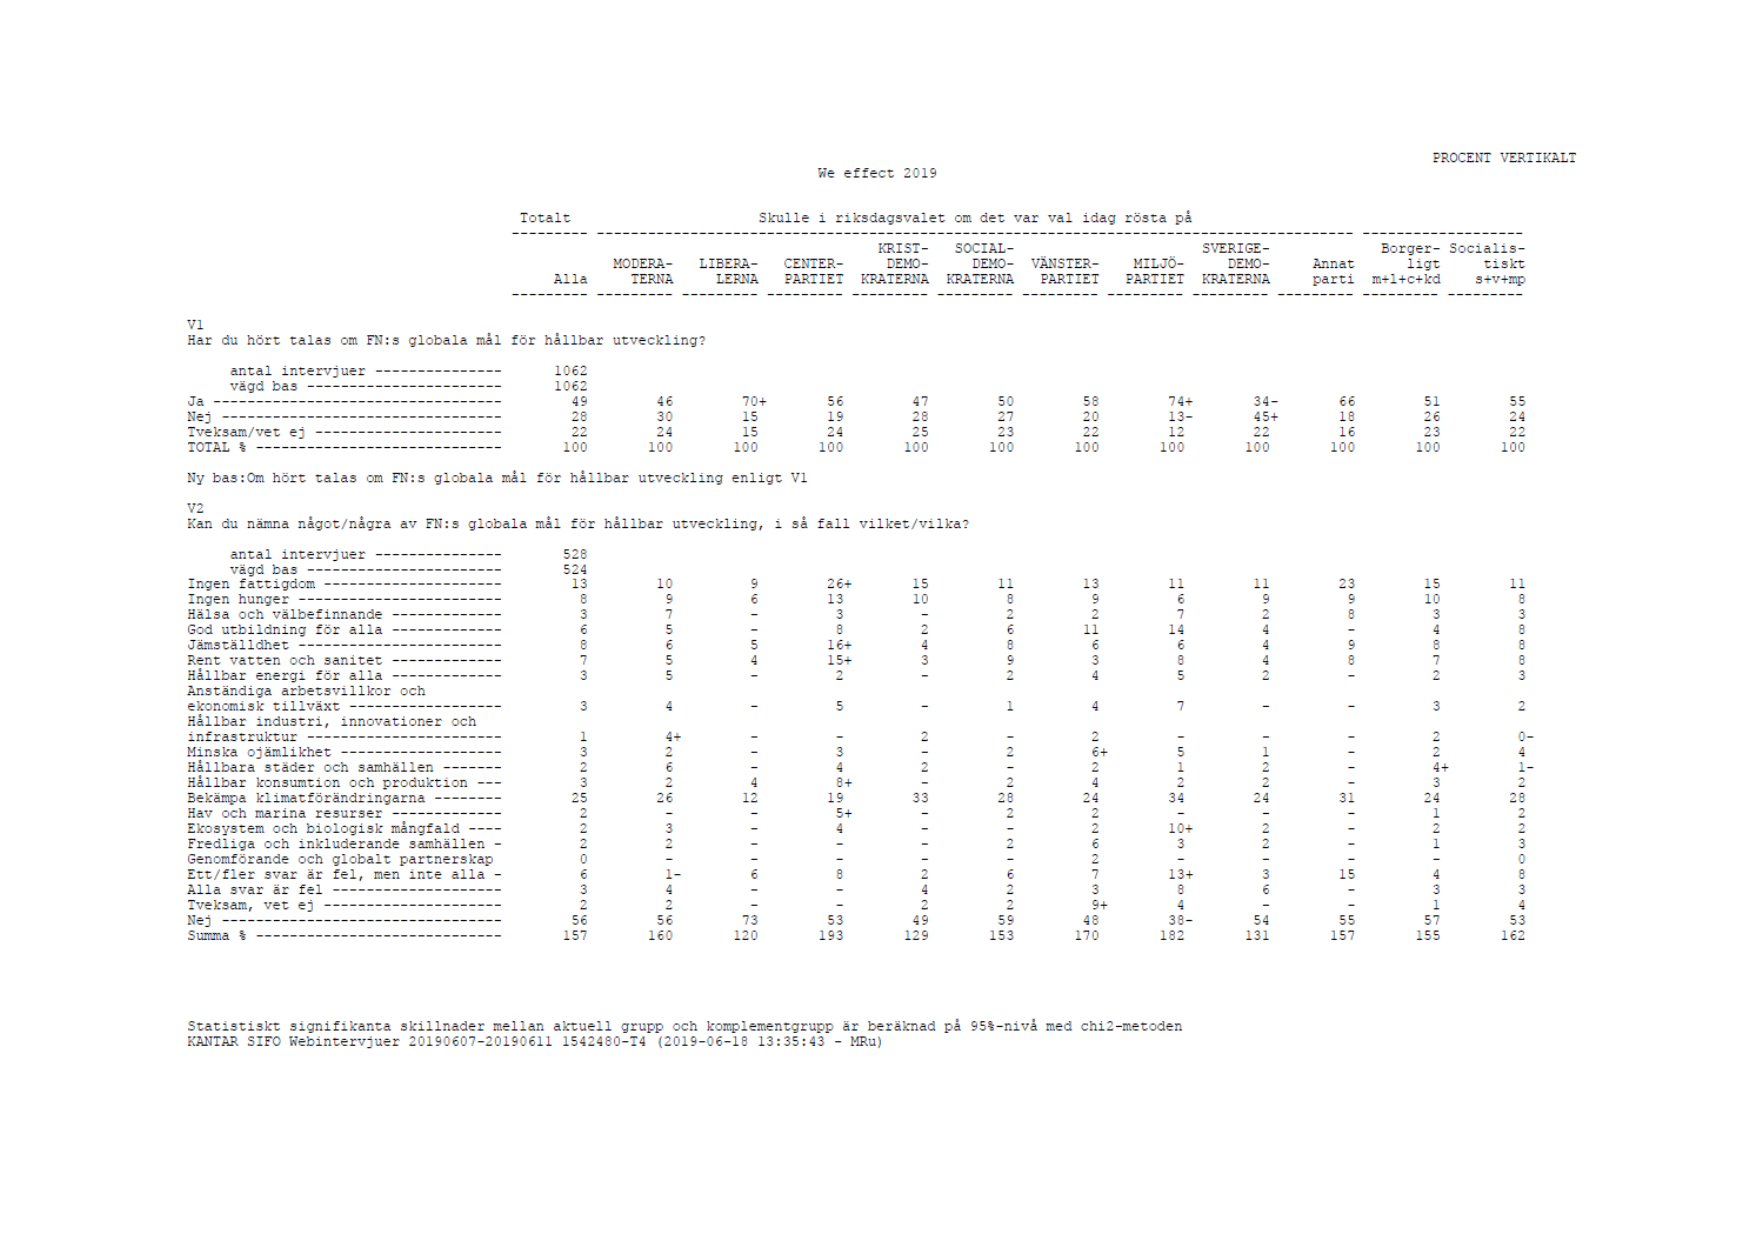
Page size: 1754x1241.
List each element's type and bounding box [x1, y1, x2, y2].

picture [147, 147, 1582, 1093]
